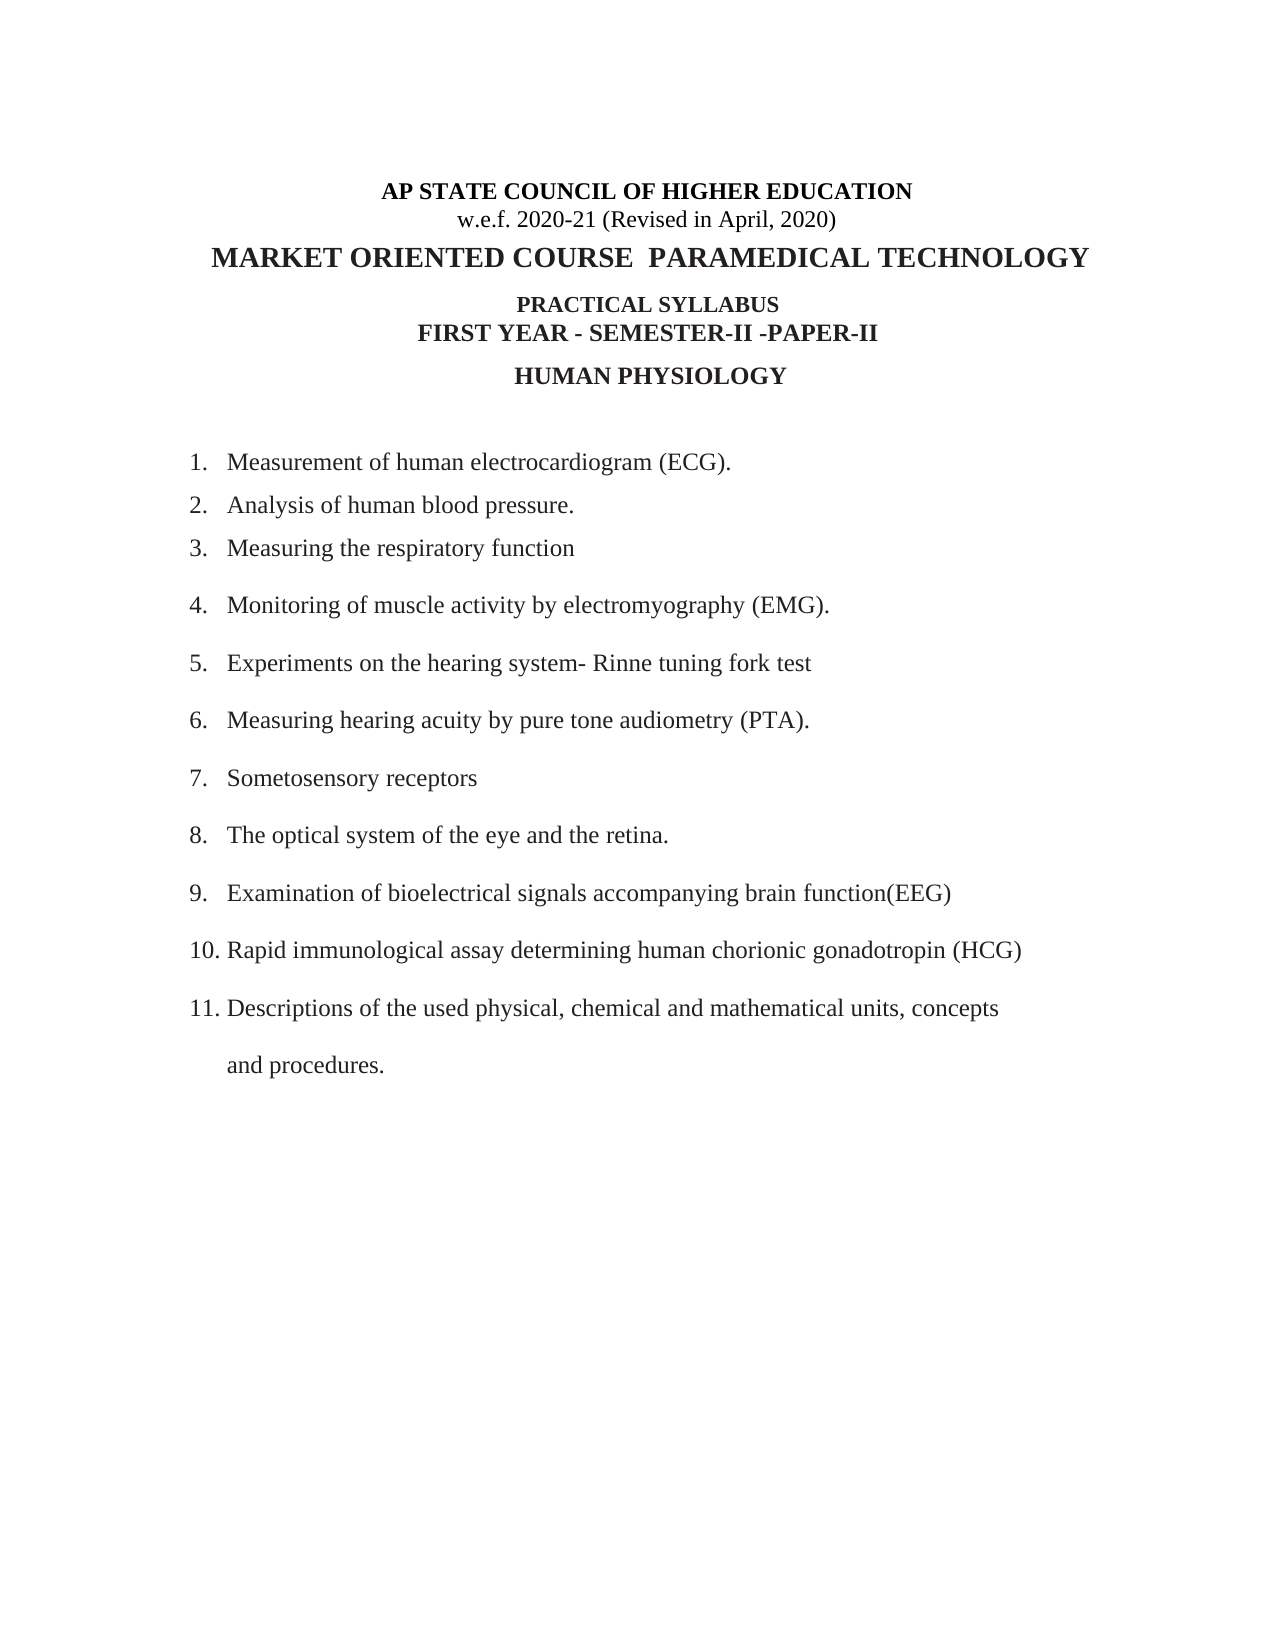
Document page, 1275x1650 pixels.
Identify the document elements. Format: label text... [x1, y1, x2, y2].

list Sometosensory receptors [189, 763, 1154, 792]
list Examination of bioelectrical signals accompanying brain function(EEG) [189, 878, 1154, 907]
text PRACTICAL SYLLABUS [142, 291, 1154, 317]
list The optical system of the eye and the retina. [189, 821, 1154, 849]
list Analysis of human blood pressure. [189, 490, 1154, 519]
list Measuring hearing acuity by pure tone audiometry (PTA). [189, 706, 1154, 734]
list Descriptions of the used physical, chemical and mathematical units, concepts and procedures. [189, 993, 1041, 1079]
text FIRST YEAR - SEMESTER-II -PAPER-II [142, 318, 1154, 347]
subtitle HUMAN PHYSIOLOGY [139, 361, 1161, 390]
list Experiments on the hearing system- Rinne tuning fork test [189, 648, 1154, 677]
text AP STATE COUNCIL OF HIGHER EDUCATION [139, 177, 1154, 205]
list Monitoring of muscle activity by electromyography (EMG). [189, 591, 1154, 619]
text w.e.f. 2020-21 (Revised in April, 2020) [139, 205, 1154, 232]
list Rapid immunological assay determining human chorionic gonadotropin (HCG) [189, 935, 1154, 964]
list Measuring the respiratory function [189, 533, 1154, 562]
subtitle Market oriented course Paramedical Technology [139, 241, 1152, 274]
list Measurement of human electrocardiogram (ECG). [189, 447, 1154, 476]
